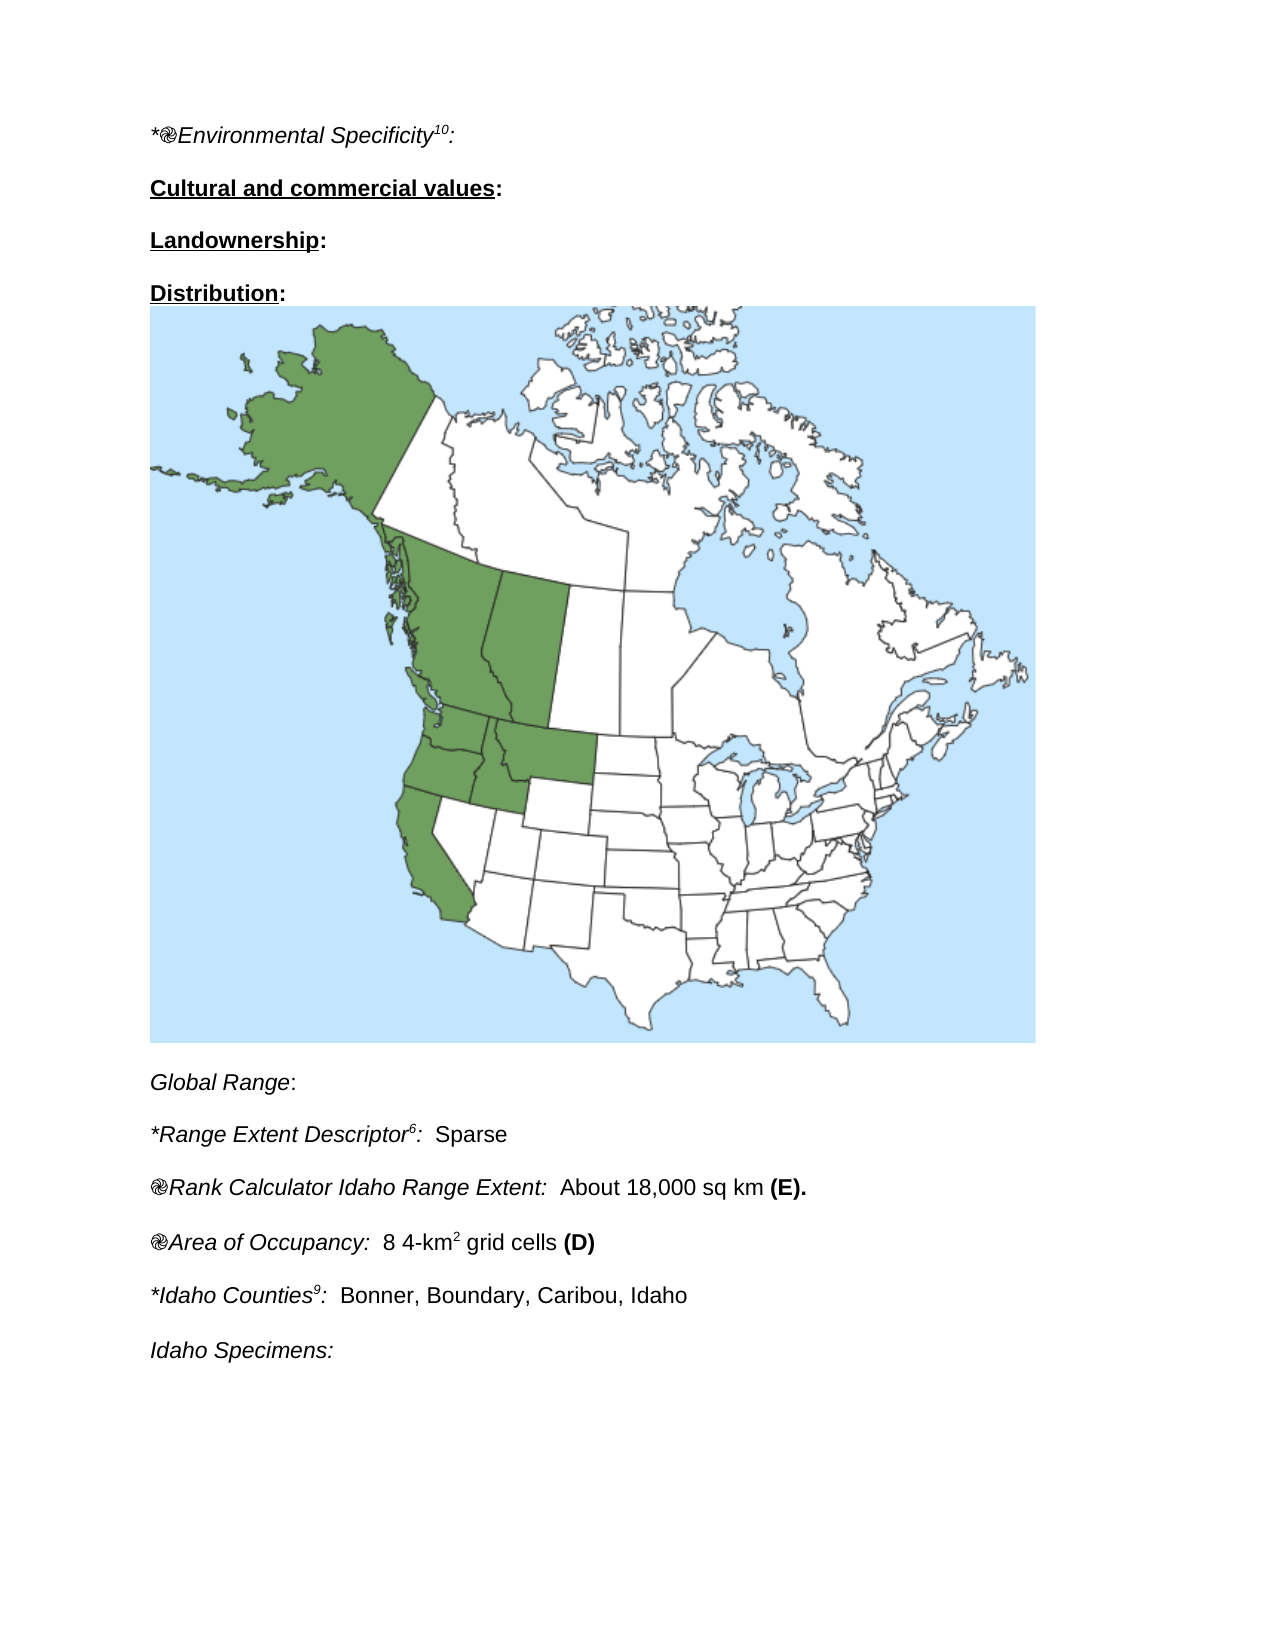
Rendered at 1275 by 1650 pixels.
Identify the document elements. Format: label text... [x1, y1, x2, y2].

text ֎Area of Occupancy: 8 4-km2 grid cells (D) [150, 1229, 1125, 1256]
text *֎Environmental Specificity10: [150, 122, 1125, 148]
text Cultural and commercial values: [150, 174, 1125, 201]
text *Range Extent Descriptor6: Sparse [150, 1121, 1125, 1148]
text *Idaho Counties9: Bonner, Boundary, Caribou, Idaho [150, 1282, 1125, 1308]
text ֎Rank Calculator Idaho Range Extent: About 18,000 sq km (E). [150, 1174, 1125, 1200]
picture [150, 306, 1036, 1043]
text Landownership: [150, 227, 1125, 254]
text Global Range: [150, 1069, 1125, 1095]
text Distribution: [150, 280, 1125, 306]
text Idaho Specimens: [150, 1337, 1125, 1363]
